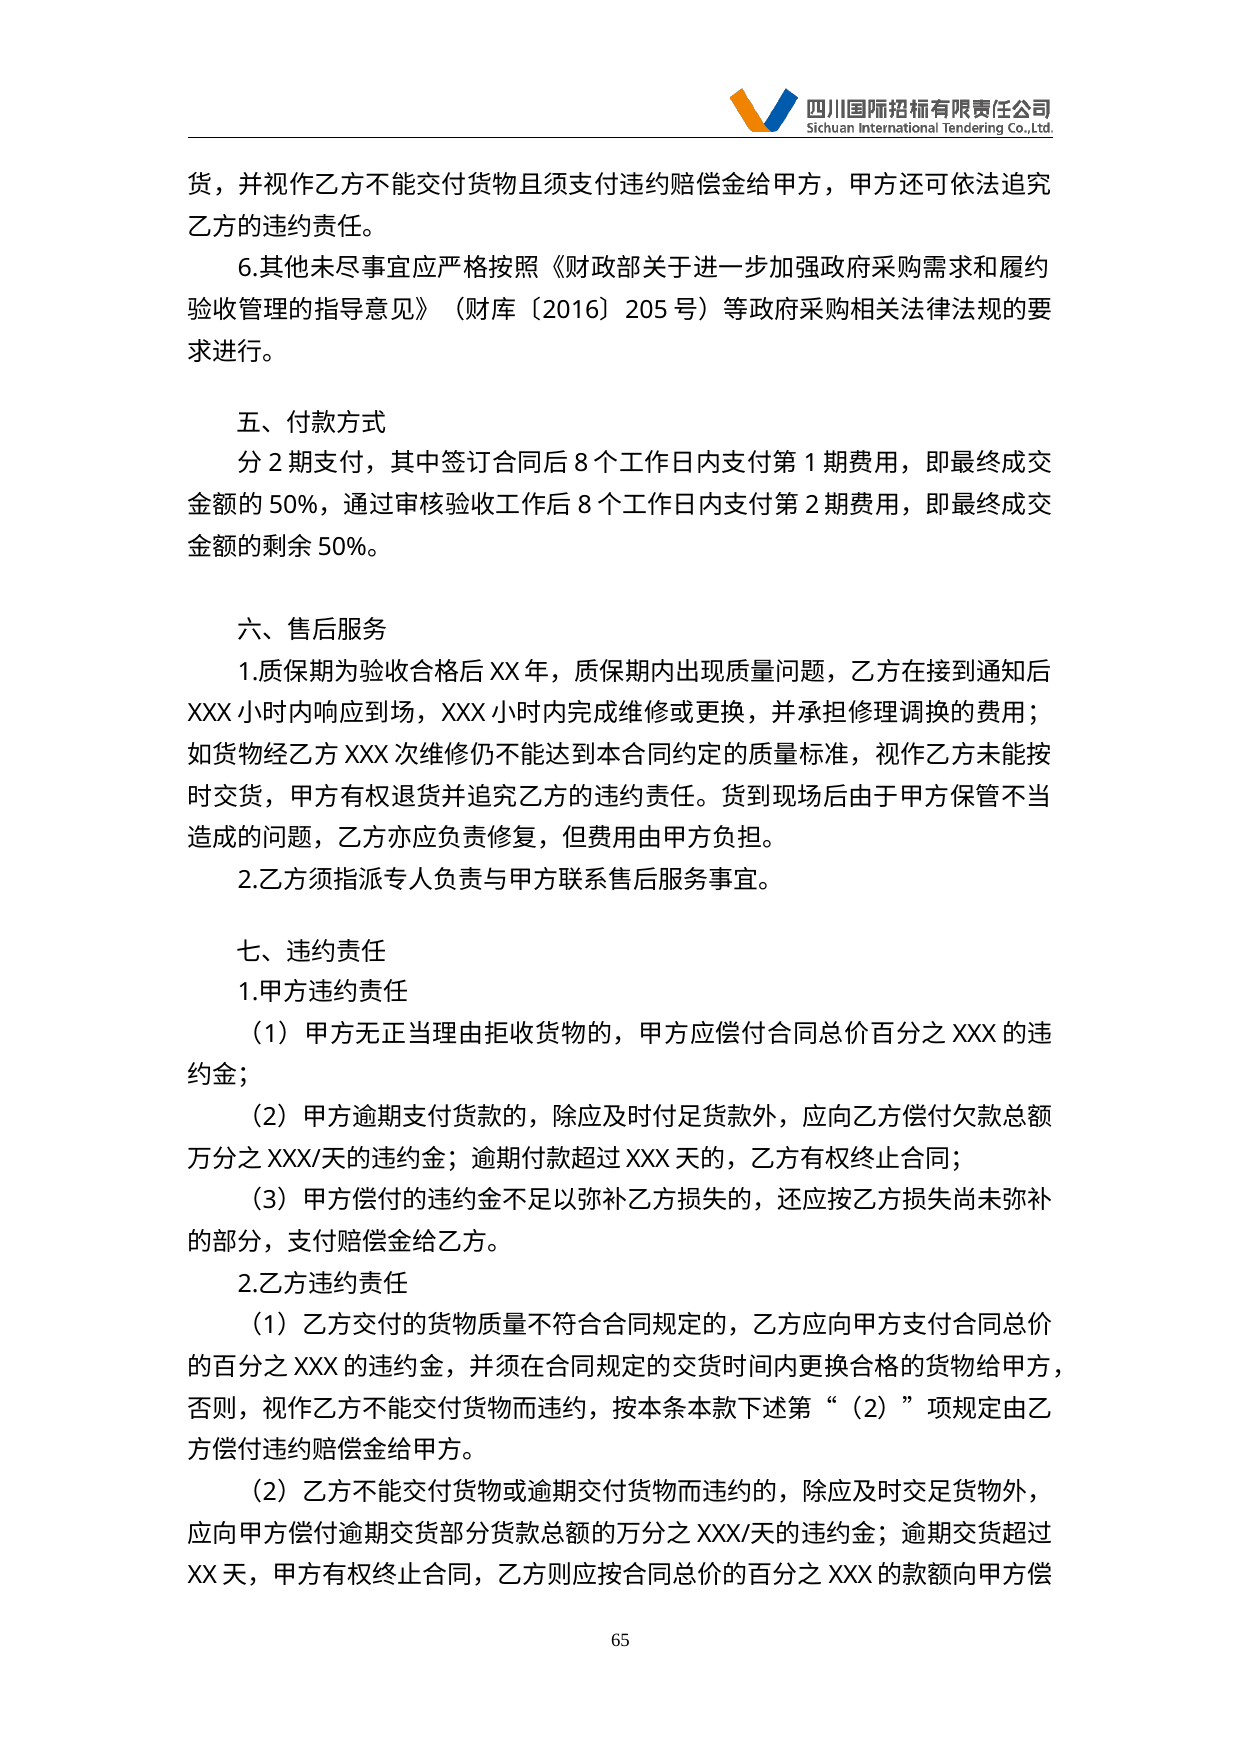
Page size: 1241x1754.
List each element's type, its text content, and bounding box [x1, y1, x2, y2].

text （2）甲方逾期支付货款的，除应及时付足货款外，应向乙方偿付欠款总额万分之XXX/天的违约金；逾期付款超过XXX天的，乙方有权终止合同； [187, 1092, 1053, 1176]
picture [729, 88, 1053, 135]
text 五、付款方式 [187, 402, 1053, 438]
text 2.乙方违约责任 [187, 1259, 1053, 1301]
text （3）甲方偿付的违约金不足以弥补乙方损失的，还应按乙方损失尚未弥补的部分，支付赔偿金给乙方。 [187, 1176, 1053, 1259]
text 6.其他未尽事宜应严格按照《财政部关于进一步加强政府采购需求和履约验收管理的指导意见》（财库〔2016〕205号）等政府采购相关法律法规的要求进行。 [187, 243, 1053, 368]
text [187, 1467, 1053, 1592]
text （1）乙方交付的货物质量不符合合同规定的，乙方应向甲方支付合同总价的百分之XXX的违约金，并须在合同规定的交货时间内更换合格的货物给甲方，否则，视作乙方不能交付货物而违约，按本条本款下述第“（2）”项规定由乙方偿付违约赔偿金给甲方。 [187, 1301, 1053, 1467]
text 六、售后服务 [187, 605, 1053, 647]
text （1）甲方无正当理由拒收货物的，甲方应偿付合同总价百分之XXX的违约金； [187, 1009, 1053, 1092]
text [187, 160, 1053, 243]
text 七、违约责任 [187, 931, 1053, 967]
text 1.质保期为验收合格后XX年，质保期内出现质量问题，乙方在接到通知后XXX小时内响应到场，XXX小时内完成维修或更换，并承担修理调换的费用；如货物经乙方XXX次维修仍不能达到本合同约定的质量标准，视作乙方未能按时交货，甲方有权退货并追究乙方的违约责任。货到现场后由于甲方保管不当造成的问题，乙方亦应负责修复，但费用由甲方负担。 [187, 647, 1053, 855]
text 分2期支付，其中签订合同后8个工作日内支付第1期费用，即最终成交金额的50%，通过审核验收工作后8个工作日内支付第2期费用，即最终成交金额的剩余50%。 [187, 438, 1053, 563]
text 1.甲方违约责任 [187, 967, 1053, 1009]
text 2.乙方须指派专人负责与甲方联系售后服务事宜。 [187, 855, 1053, 897]
